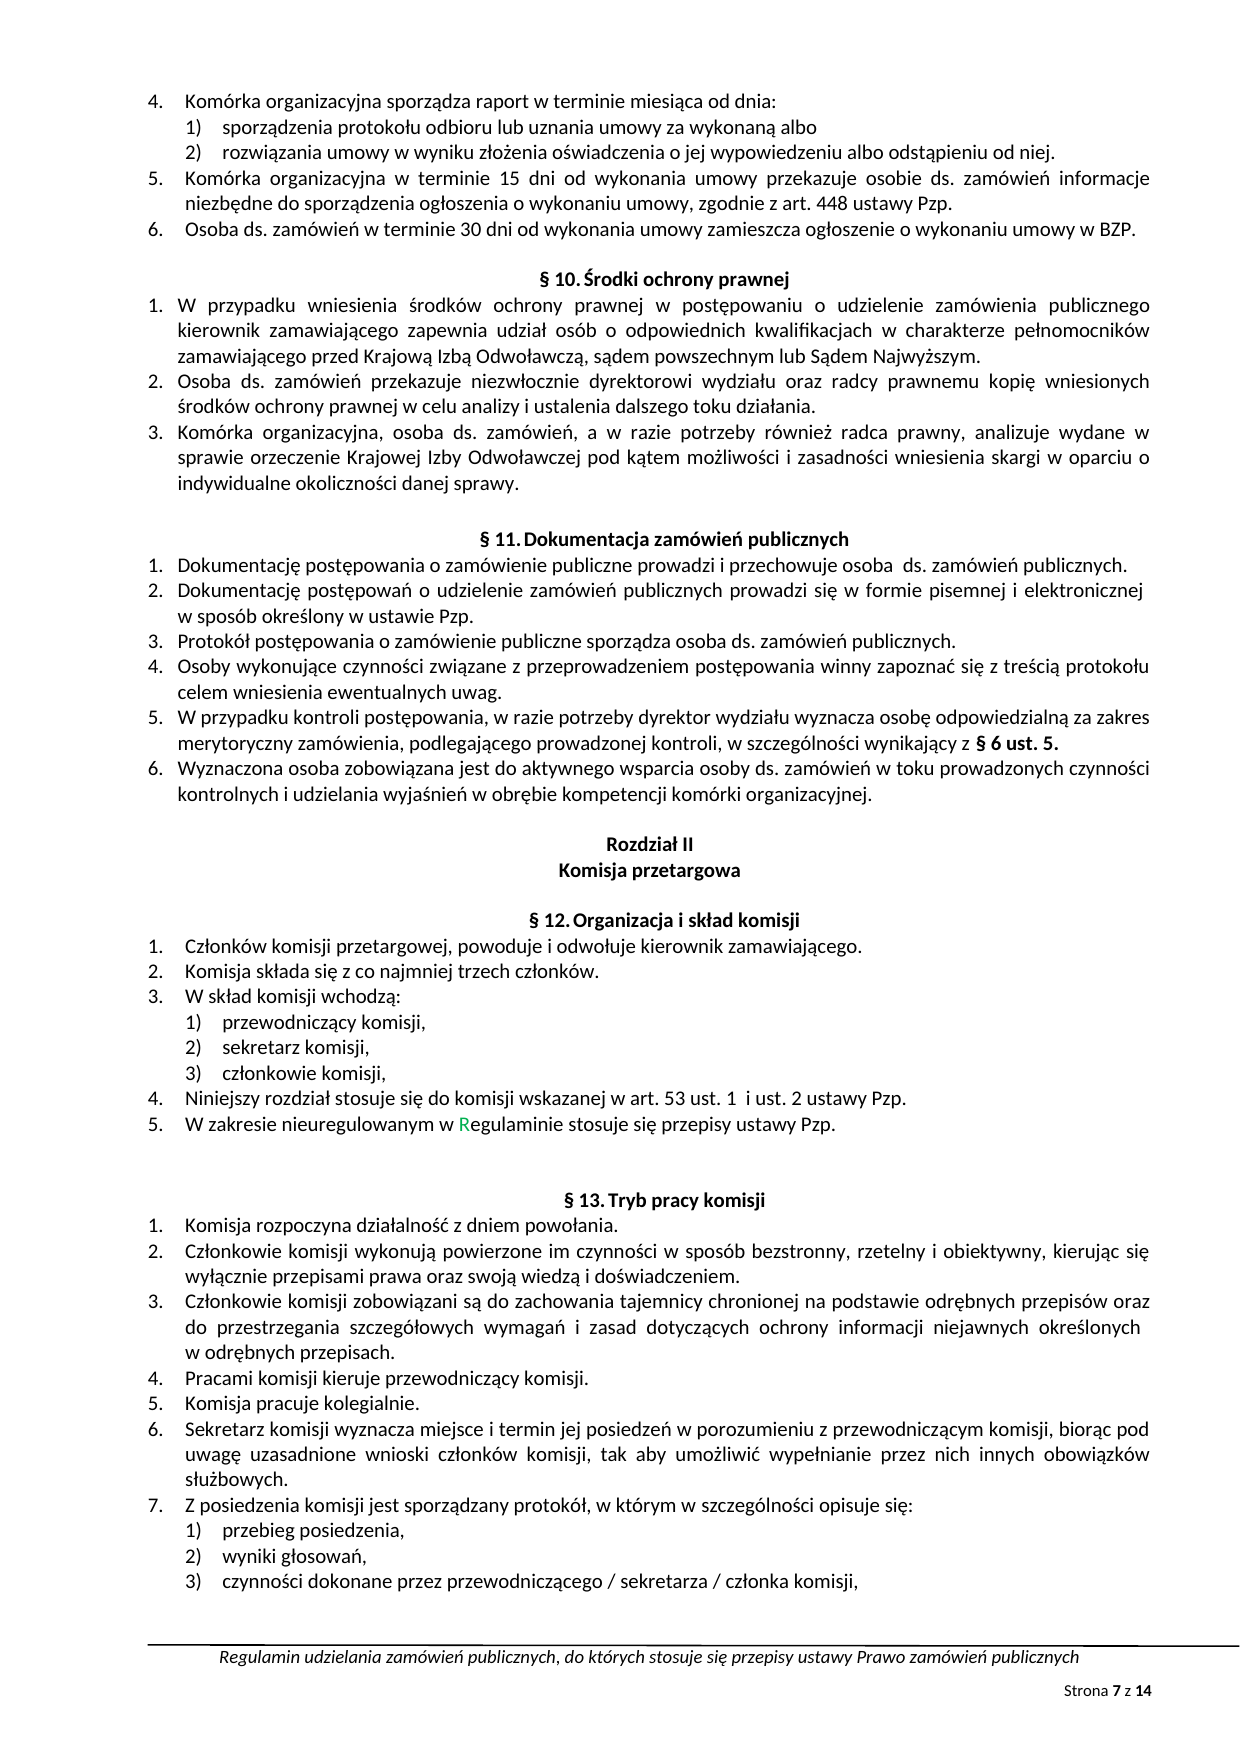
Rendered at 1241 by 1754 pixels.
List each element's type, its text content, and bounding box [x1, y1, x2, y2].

list Protokół postępowania o zamówienie publiczne sporządza osoba ds. zamówień publicznych. [148, 628, 1152, 654]
list Komórka organizacyjna sporządza raport w terminie miesiąca od dnia: [148, 89, 1152, 114]
list Dokumentacja zamówień publicznych [148, 527, 1152, 552]
list W przypadku kontroli postępowania, w razie potrzeby dyrektor wydziału wyznacza osobę odpowiedzialną za zakres merytoryczny zamówienia, podlegającego prowadzonej kontroli, w szczególności wynikający z § 6 ust. 5. [148, 704, 1152, 755]
list Wyznaczona osoba zobowiązana jest do aktywnego wsparcia osoby ds. zamówień w toku prowadzonych czynności kontrolnych i udzielania wyjaśnień w obrębie kompetencji komórki organizacyjnej. [148, 755, 1152, 806]
text Rozdział II [148, 832, 1152, 857]
list W skład komisji wchodzą: [148, 984, 1152, 1009]
list przewodniczący komisji, [185, 1009, 1152, 1034]
list W przypadku wniesienia środków ochrony prawnej w postępowaniu o udzielenie zamówienia publicznego kierownik zamawiającego zapewnia udział osób o odpowiednich kwalifikacjach w charakterze pełnomocników zamawiającego przed Krajową Izbą Odwoławczą, sądem powszechnym lub Sądem Najwyższym. [148, 292, 1152, 368]
list Osoba ds. zamówień przekazuje niezwłocznie dyrektorowi wydziału oraz radcy prawnemu kopię wniesionych środków ochrony prawnej w celu analizy i ustalenia dalszego toku działania. [148, 368, 1152, 419]
list sporządzenia protokołu odbioru lub uznania umowy za wykonaną albo [185, 114, 1152, 139]
list Tryb pracy komisji [148, 1187, 1152, 1212]
list Dokumentację postępowania o zamówienie publiczne prowadzi i przechowuje osoba ds. zamówień publicznych. [148, 552, 1152, 577]
list Członkowie komisji zobowiązani są do zachowania tajemnicy chronionej na podstawie odrębnych przepisów oraz do przestrzegania szczegółowych wymagań i zasad dotyczących ochrony informacji niejawnych określonych w odrębnych przepisach. [148, 1289, 1152, 1365]
list Dokumentację postępowań o udzielenie zamówień publicznych prowadzi się w formie pisemnej i elektronicznej w sposób określony w ustawie Pzp. [148, 577, 1152, 628]
list Komórka organizacyjna w terminie 15 dni od wykonania umowy przekazuje osobie ds. zamówień informacje niezbędne do sporządzenia ogłoszenia o wykonaniu umowy, zgodnie z art. 448 ustawy Pzp. [148, 165, 1152, 216]
list rozwiązania umowy w wyniku złożenia oświadczenia o jej wypowiedzeniu albo odstąpieniu od niej. [185, 139, 1152, 165]
list Środki ochrony prawnej [148, 267, 1152, 292]
list czynności dokonane przez przewodniczącego / sekretarza / członka komisji, [185, 1568, 1152, 1594]
list Niniejszy rozdział stosuje się do komisji wskazanej w art. 53 ust. 1 i ust. 2 ustawy Pzp. [148, 1085, 1152, 1111]
list Pracami komisji kieruje przewodniczący komisji. [148, 1365, 1152, 1390]
list Komórka organizacyjna, osoba ds. zamówień, a w razie potrzeby również radca prawny, analizuje wydane w sprawie orzeczenie Krajowej Izby Odwoławczej pod kątem możliwości i zasadności wniesienia skargi w oparciu o indywidualne okoliczności danej sprawy. [148, 419, 1152, 495]
list Osoby wykonujące czynności związane z przeprowadzeniem postępowania winny zapoznać się z treścią protokołu celem wniesienia ewentualnych uwag. [148, 654, 1152, 704]
list Komisja składa się z co najmniej trzech członków. [148, 958, 1152, 984]
list Członkowie komisji wykonują powierzone im czynności w sposób bezstronny, rzetelny i obiektywny, kierując się wyłącznie przepisami prawa oraz swoją wiedzą i doświadczeniem. [148, 1238, 1152, 1289]
list wyniki głosowań, [185, 1543, 1152, 1568]
list Sekretarz komisji wyznacza miejsce i termin jej posiedzeń w porozumieniu z przewodniczącym komisji, biorąc pod uwagę uzasadnione wnioski członków komisji, tak aby umożliwić wypełnianie przez nich innych obowiązków służbowych. [148, 1416, 1152, 1492]
list sekretarz komisji, [185, 1034, 1152, 1060]
list Organizacja i skład komisji [148, 907, 1152, 933]
list Komisja pracuje kolegialnie. [148, 1390, 1152, 1416]
list W zakresie nieuregulowanym w Regulaminie stosuje się przepisy ustawy Pzp. [148, 1111, 1152, 1136]
list Komisja rozpoczyna działalność z dniem powołania. [148, 1212, 1152, 1238]
list przebieg posiedzenia, [185, 1517, 1152, 1543]
list Z posiedzenia komisji jest sporządzany protokół, w którym w szczególności opisuje się: [148, 1492, 1152, 1517]
list członkowie komisji, [185, 1060, 1152, 1085]
list Członków komisji przetargowej, powoduje i odwołuje kierownik zamawiającego. [148, 933, 1152, 958]
list Osoba ds. zamówień w terminie 30 dni od wykonania umowy zamieszcza ogłoszenie o wykonaniu umowy w BZP. [148, 216, 1152, 241]
text Komisja przetargowa [148, 857, 1152, 882]
